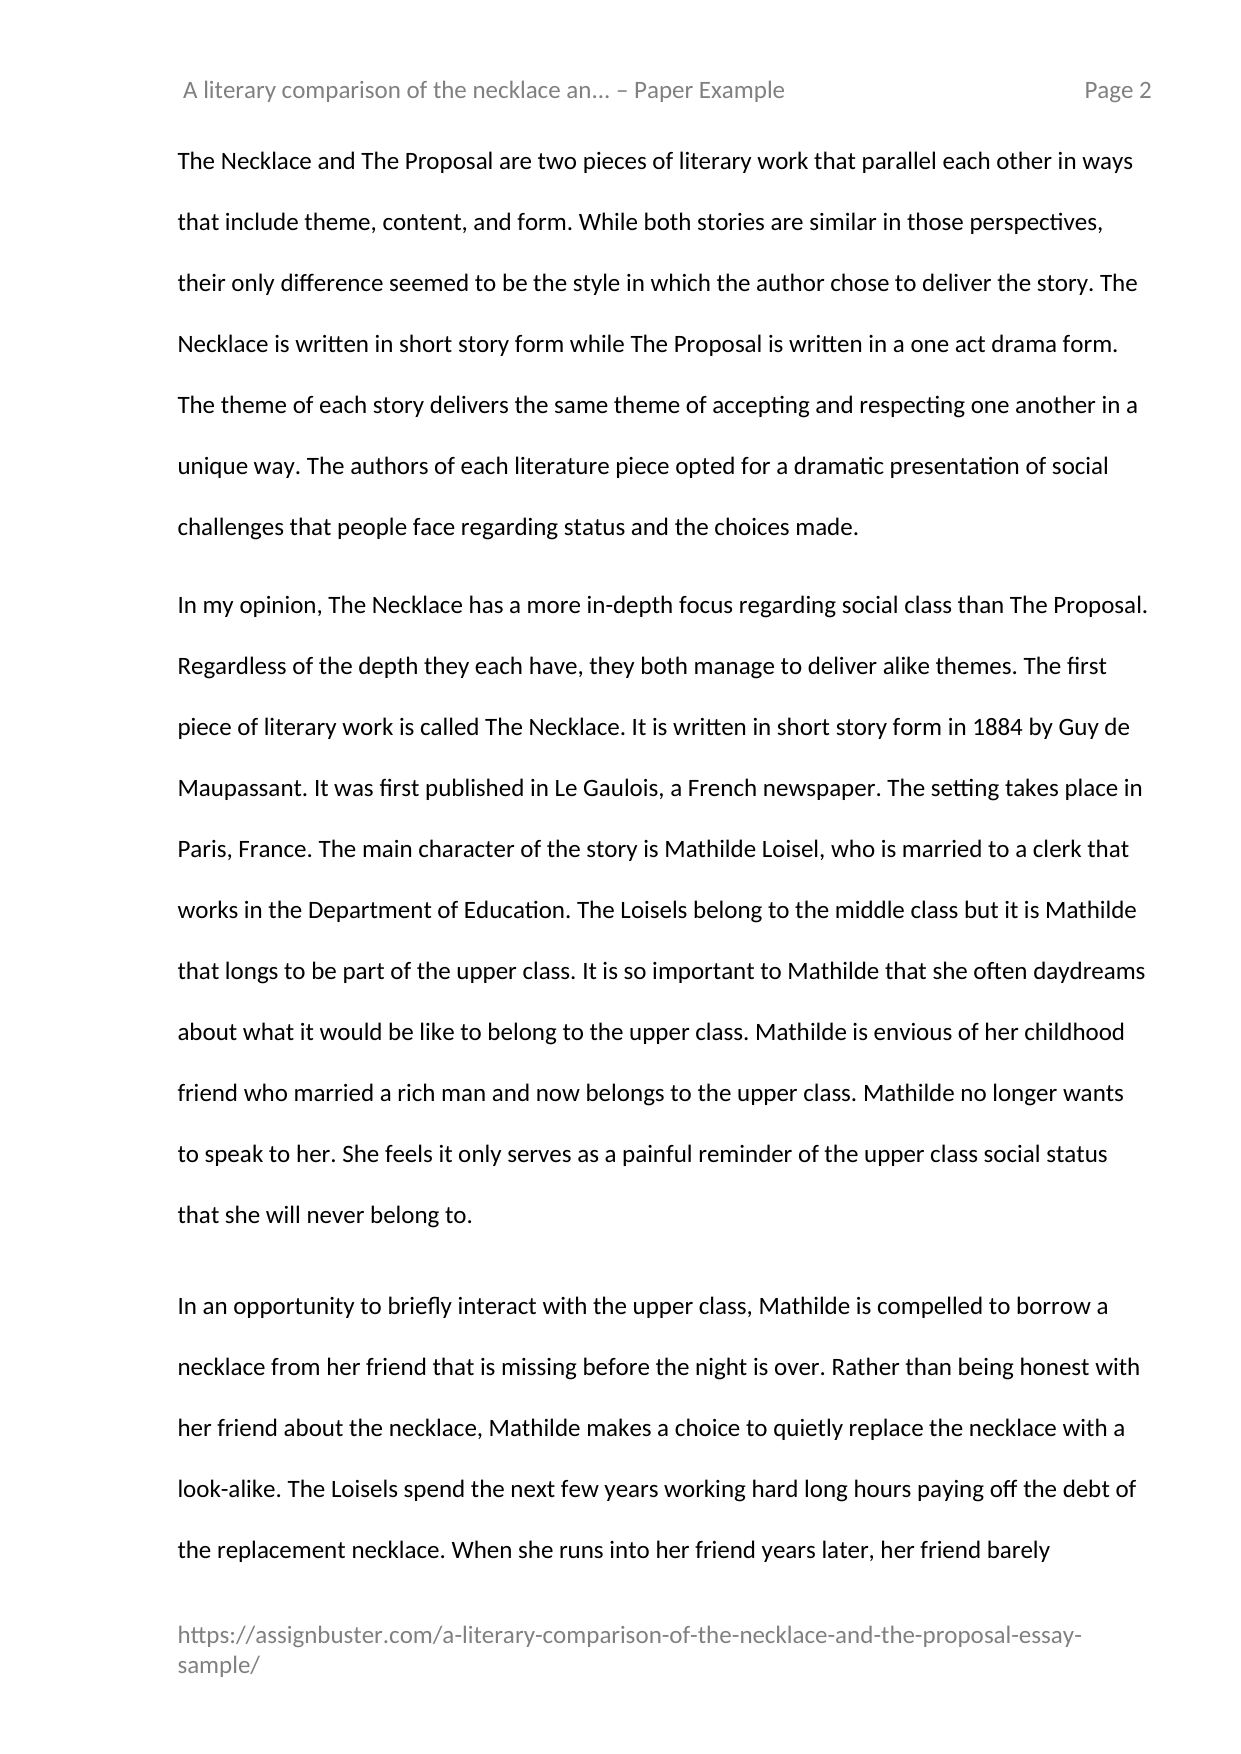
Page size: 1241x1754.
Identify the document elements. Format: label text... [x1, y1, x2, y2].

text In my opinion, The Necklace has a more in-depth focus regarding social class than The Proposal. Regardless of the depth they each have, they both manage to deliver alike themes. The first piece of literary work is called The Necklace. It is written in short story form in 1884 by Guy de Maupassant. It was first published in Le Gaulois, a French newspaper. The setting takes place in Paris, France. The main character of the story is Mathilde Loisel, who is married to a clerk that works in the Department of Education. The Loisels belong to the middle class but it is Mathilde that longs to be part of the upper class. It is so important to Mathilde that she often daydreams about what it would be like to belong to the upper class. Mathilde is envious of her childhood friend who married a rich man and now belongs to the upper class. Mathilde no longer wants to speak to her. She feels it only serves as a painful reminder of the upper class social status that she will never belong to. [177, 589, 1152, 1230]
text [177, 1290, 1152, 1564]
text The Necklace and The Proposal are two pieces of literary work that parallel each other in ways that include theme, content, and form. While both stories are similar in those perspectives, their only difference seemed to be the style in which the author chose to deliver the story. The Necklace is written in short story form while The Proposal is written in a one act drama form. The theme of each story delivers the same theme of accepting and respecting one another in a unique way. The authors of each literature piece opted for a dramatic presentation of social challenges that people face regarding status and the choices made. [177, 145, 1152, 542]
